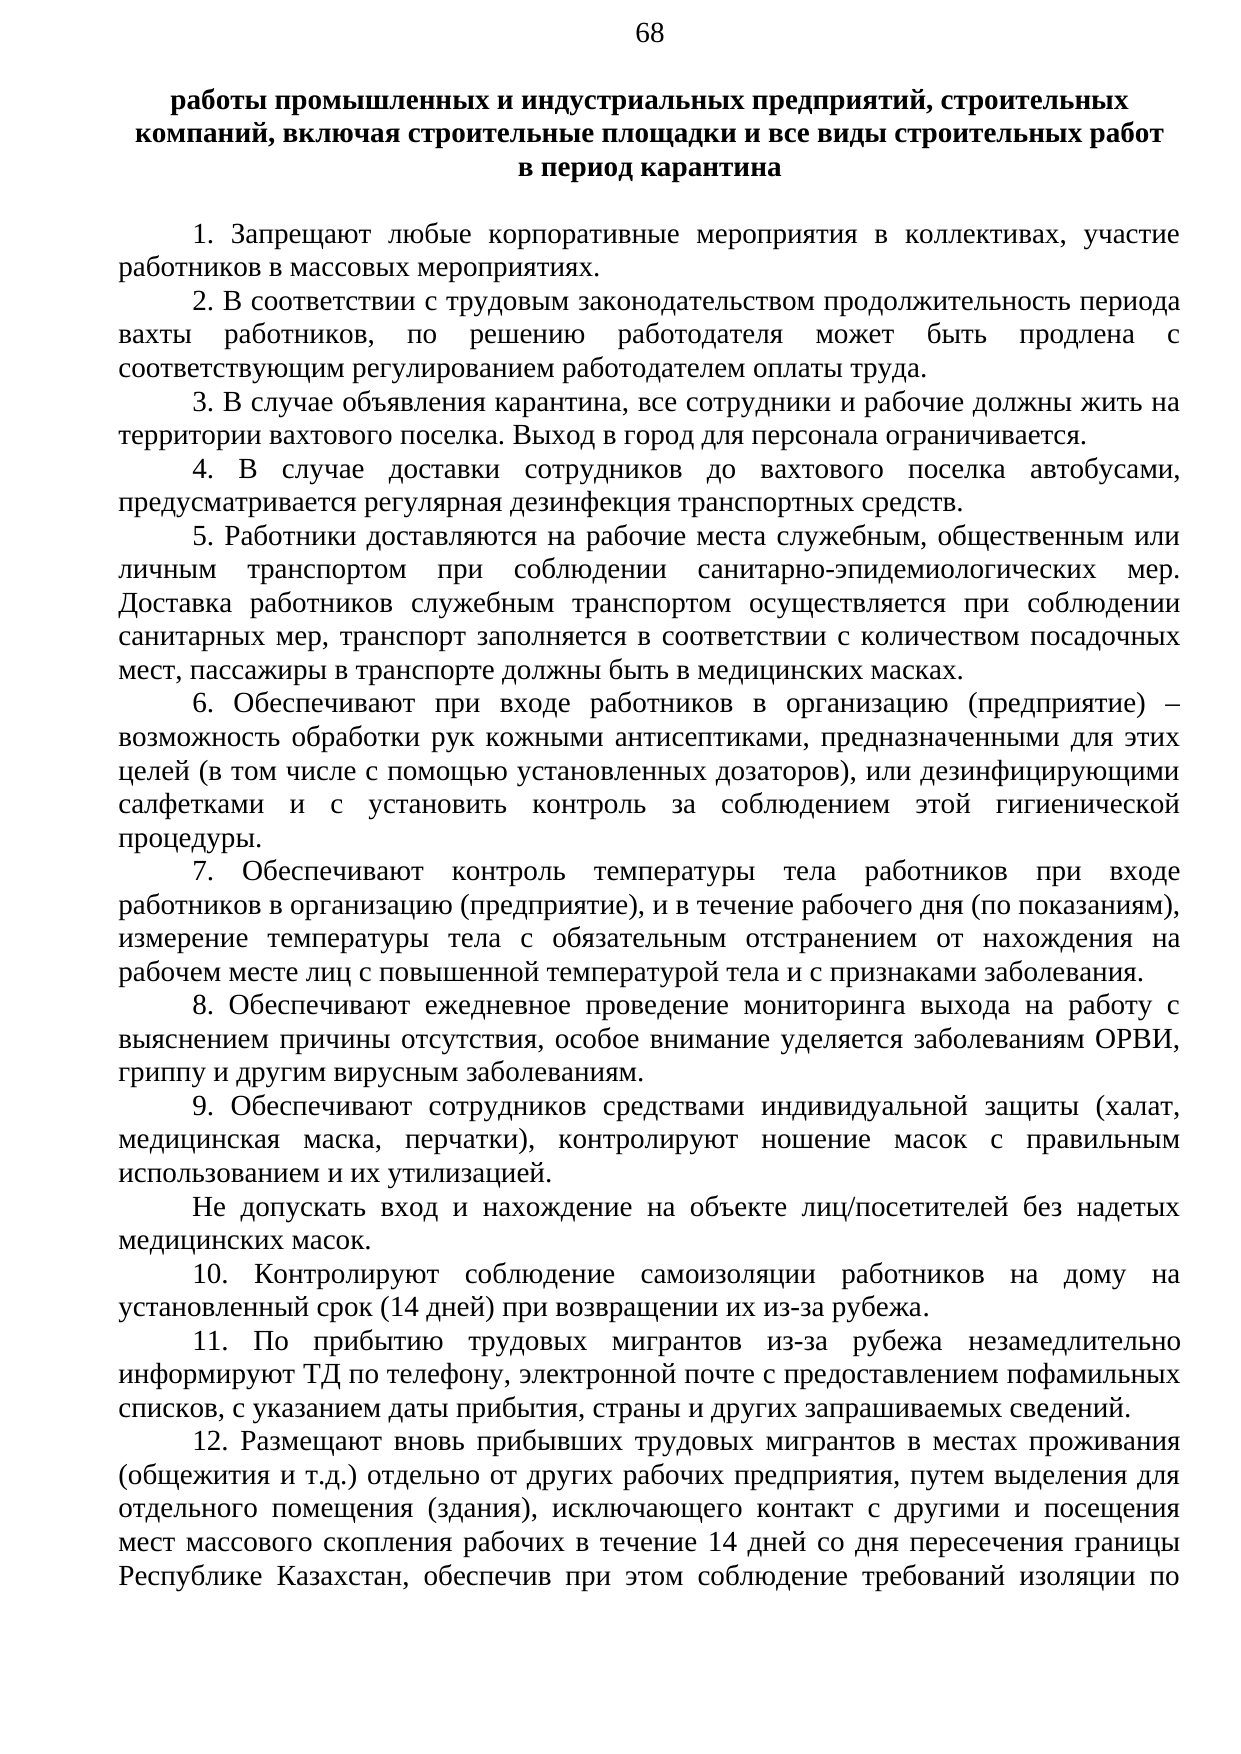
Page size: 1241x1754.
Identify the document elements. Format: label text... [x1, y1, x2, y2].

text 8. Обеспечивают ежедневное проведение мониторинга выхода на работу с выяснением причины отсутствия, особое внимание уделяется заболеваниям ОРВИ, гриппу и другим вирусным заболеваниям. [118, 987, 1181, 1088]
text работы промышленных и индустриальных предприятий, строительных компаний, включая строительные площадки и все виды строительных работ в период карантина [118, 82, 1181, 182]
text 6. Обеспечивают при входе работников в организацию (предприятие) – возможность обработки рук кожными антисептиками, предназначенными для этих целей (в том числе с помощью установленных дозаторов), или дезинфицирующими салфетками и с установить контроль за соблюдением этой гигиенической процедуры. [118, 686, 1181, 853]
text 1. Запрещают любые корпоративные мероприятия в коллективах, участие работников в массовых мероприятиях. [118, 216, 1181, 283]
text 7. Обеспечивают контроль температуры тела работников при входе работников в организацию (предприятие), и в течение рабочего дня (по показаниям), измерение температуры тела с обязательным отстранением от нахождения на рабочем месте лиц с повышенной температурой тела и с признаками заболевания. [118, 853, 1181, 987]
text 3. В случае объявления карантина, все сотрудники и рабочие должны жить на территории вахтового поселка. Выход в город для персонала ограничивается. [118, 384, 1181, 451]
text 4. В случае доставки сотрудников до вахтового поселка автобусами, предусматривается регулярная дезинфекция транспортных средств. [118, 451, 1181, 518]
text 11. По прибытию трудовых мигрантов из-за рубежа незамедлительно информируют ТД по телефону, электронной почте с предоставлением пофамильных списков, с указанием даты прибытия, страны и других запрашиваемых сведений. [118, 1323, 1181, 1423]
text 5. Работники доставляются на рабочие места служебным, общественным или личным транспортом при соблюдении санитарно-эпидемиологических мер. Доставка работников служебным транспортом осуществляется при соблюдении санитарных мер, транспорт заполняется в соответствии с количеством посадочных мест, пассажиры в транспорте должны быть в медицинских масках. [118, 518, 1181, 686]
text Не допускать вход и нахождение на объекте лиц/посетителей без надетых медицинских масок. [118, 1189, 1181, 1256]
text 2. В соответствии с трудовым законодательством продолжительность периода вахты работников, по решению работодателя может быть продлена с соответствующим регулированием работодателем оплаты труда. [118, 283, 1181, 384]
text 9. Обеспечивают сотрудников средствами индивидуальной защиты (халат, медицинская маска, перчатки), контролируют ношение масок с правильным использованием и их утилизацией. [118, 1088, 1181, 1189]
text 10. Контролируют соблюдение самоизоляции работников на дому на установленный срок (14 дней) при возвращении их из-за рубежа. [118, 1256, 1181, 1323]
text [118, 1423, 1181, 1591]
